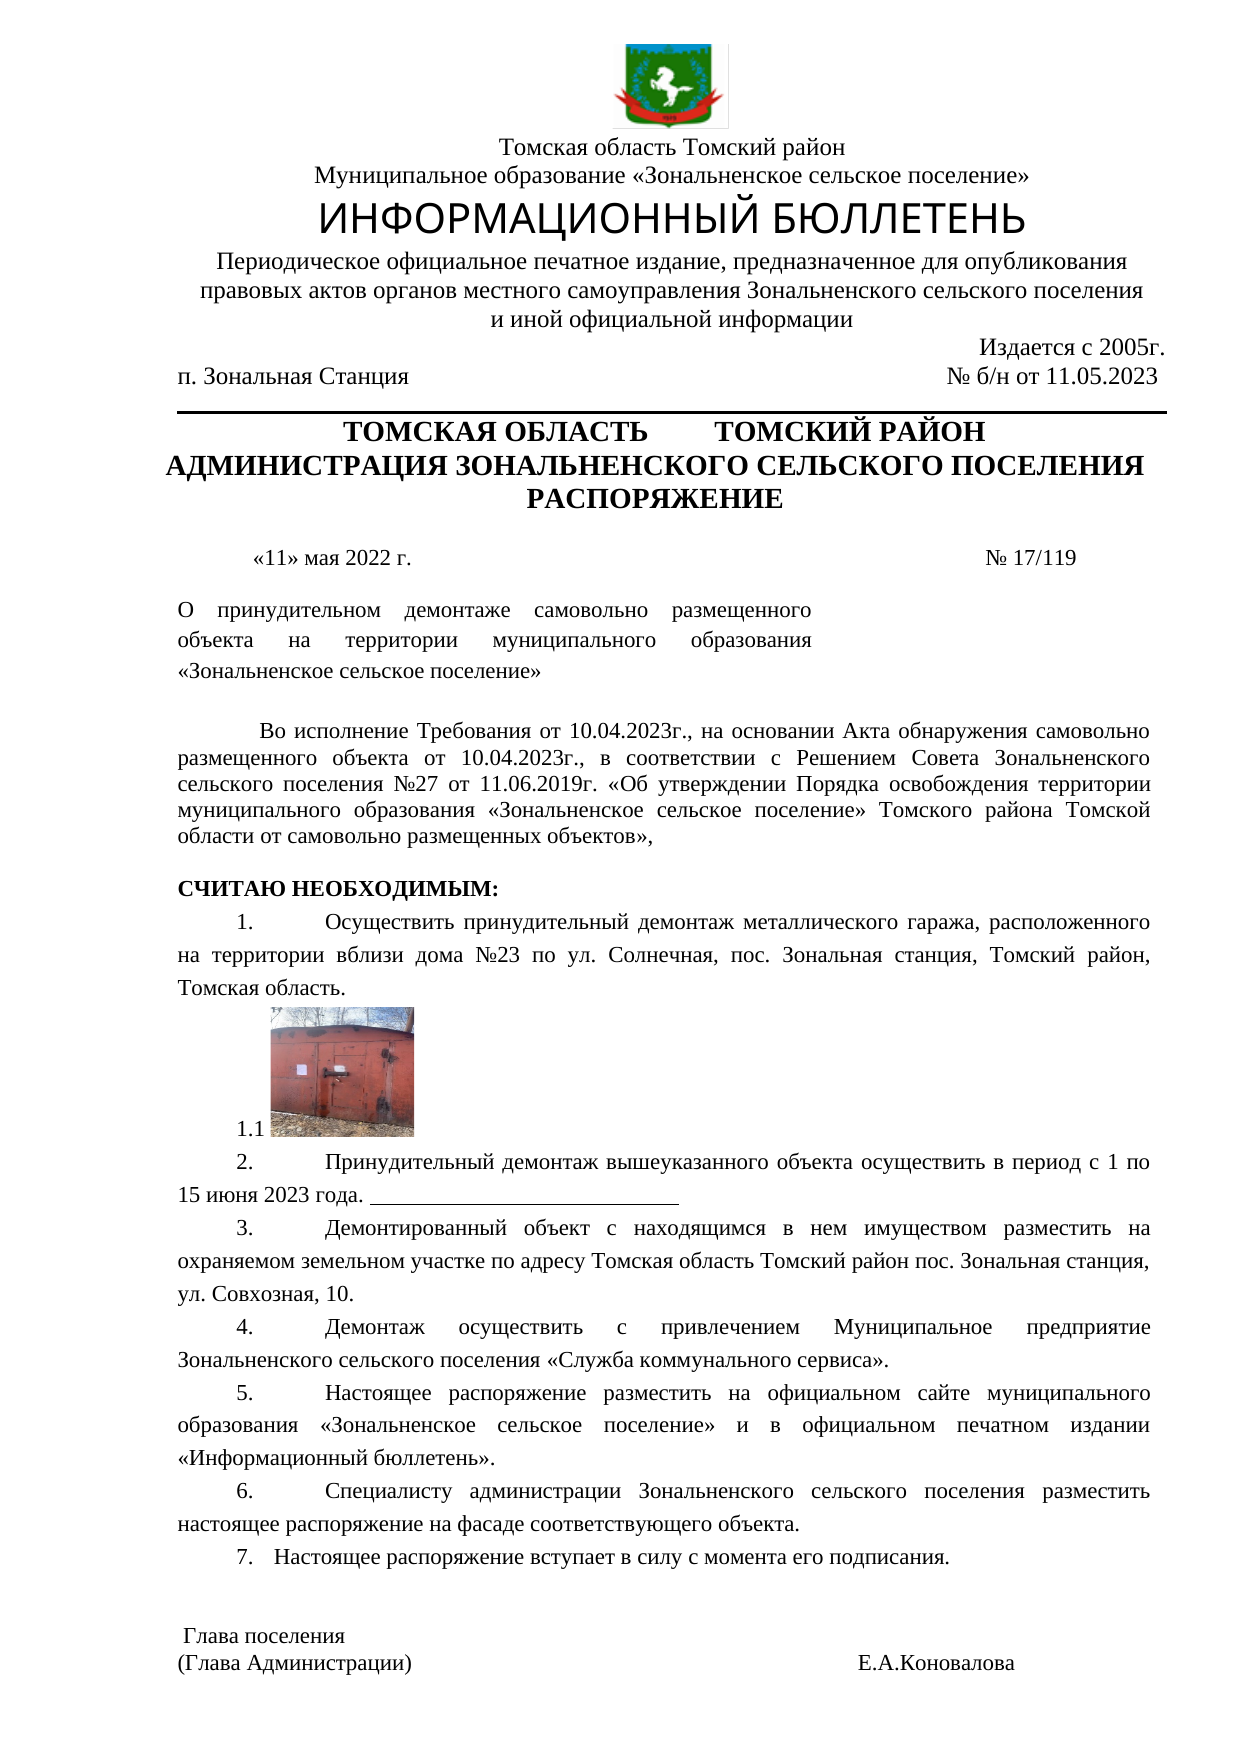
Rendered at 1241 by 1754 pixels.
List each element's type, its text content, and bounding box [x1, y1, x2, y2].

text п. Зональная Станция № б/н от 11.05.2023 [177, 361, 1211, 390]
text Муниципальное образование «Зональненское сельское поселение» [177, 161, 1167, 189]
text Издается с 2005г. [177, 332, 1211, 361]
text ИНФОРМАЦИОННЫЙ БЮЛЛЕТЕНЬ [177, 189, 1167, 246]
list Осуществить принудительный демонтаж металлического гаража, расположенного на территории вблизи дома №23 по ул. Солнечная, пос. Зональная станция, Томский район, Томская область. [177, 908, 1152, 1000]
text Томская область Томский район [177, 132, 1167, 161]
list Демонтированный объект с находящимся в нем имуществом разместить на охраняемом земельном участке по адресу Томская область Томский район пос. Зональная станция, ул. Совхозная, 10. [177, 1214, 1152, 1306]
text РАСПОРЯЖЕНИЕ [158, 481, 1152, 515]
text (Глава Администрации) Е.А.Коновалова [177, 1649, 1152, 1675]
text 1.1 [236, 1007, 1152, 1142]
list Настоящее распоряжение вступает в силу с момента его подписания. [236, 1543, 1152, 1569]
list Специалисту администрации Зональненского сельского поселения разместить настоящее распоряжение на фасаде соответствующего объекта. [177, 1477, 1152, 1537]
list Принудительный демонтаж вышеуказанного объекта осуществить в период с 1 по 15 июня 2023 года. [177, 1148, 1152, 1207]
text Глава поселения [177, 1622, 1152, 1649]
text Периодическое официальное печатное издание, предназначенное для опубликования [177, 246, 1167, 275]
text «11» мая 2022 г. № 17/119 [177, 544, 1152, 570]
text СЧИТАЮ НЕОБХОДИМЫМ: [177, 875, 1152, 902]
text и иной официальной информации [177, 304, 1167, 332]
picture [612, 44, 732, 132]
text Во исполнение Требования от 10.04.2023г., на основании Акта обнаружения самовольно размещенного объекта от 10.04.2023г., в соответствии с Решением Совета Зональненского сельского поселения №27 от 11.06.2019г. «Об утверждении Порядка освобождения территории муниципального образования «Зональненское сельское поселение» Томского района Томской области от самовольно размещенных объектов», [177, 717, 1152, 849]
list Демонтаж осуществить с привлечением Муниципальное предприятие Зональненского сельского поселения «Служба коммунального сервиса». [177, 1313, 1152, 1372]
list Настоящее распоряжение разместить на официальном сайте муниципального образования «Зональненское сельское поселение» и в официальном печатном издании «Информационный бюллетень». [177, 1379, 1152, 1471]
text ТОМСКАЯ ОБЛАСТЬ ТОМСКИЙ РАЙОН [177, 414, 1152, 448]
text правовых актов органов местного самоуправления Зональненского сельского поселения [177, 275, 1167, 304]
text АДМИНИСТРАЦИЯ ЗОНАЛЬНЕНСКОГО СЕЛЬСКОГО ПОСЕЛЕНИЯ [158, 448, 1152, 481]
text О принудительном демонтаже самовольно размещенного объекта на территории муниципального образования «Зональненское сельское поселение» [177, 596, 812, 683]
picture [270, 1007, 415, 1137]
